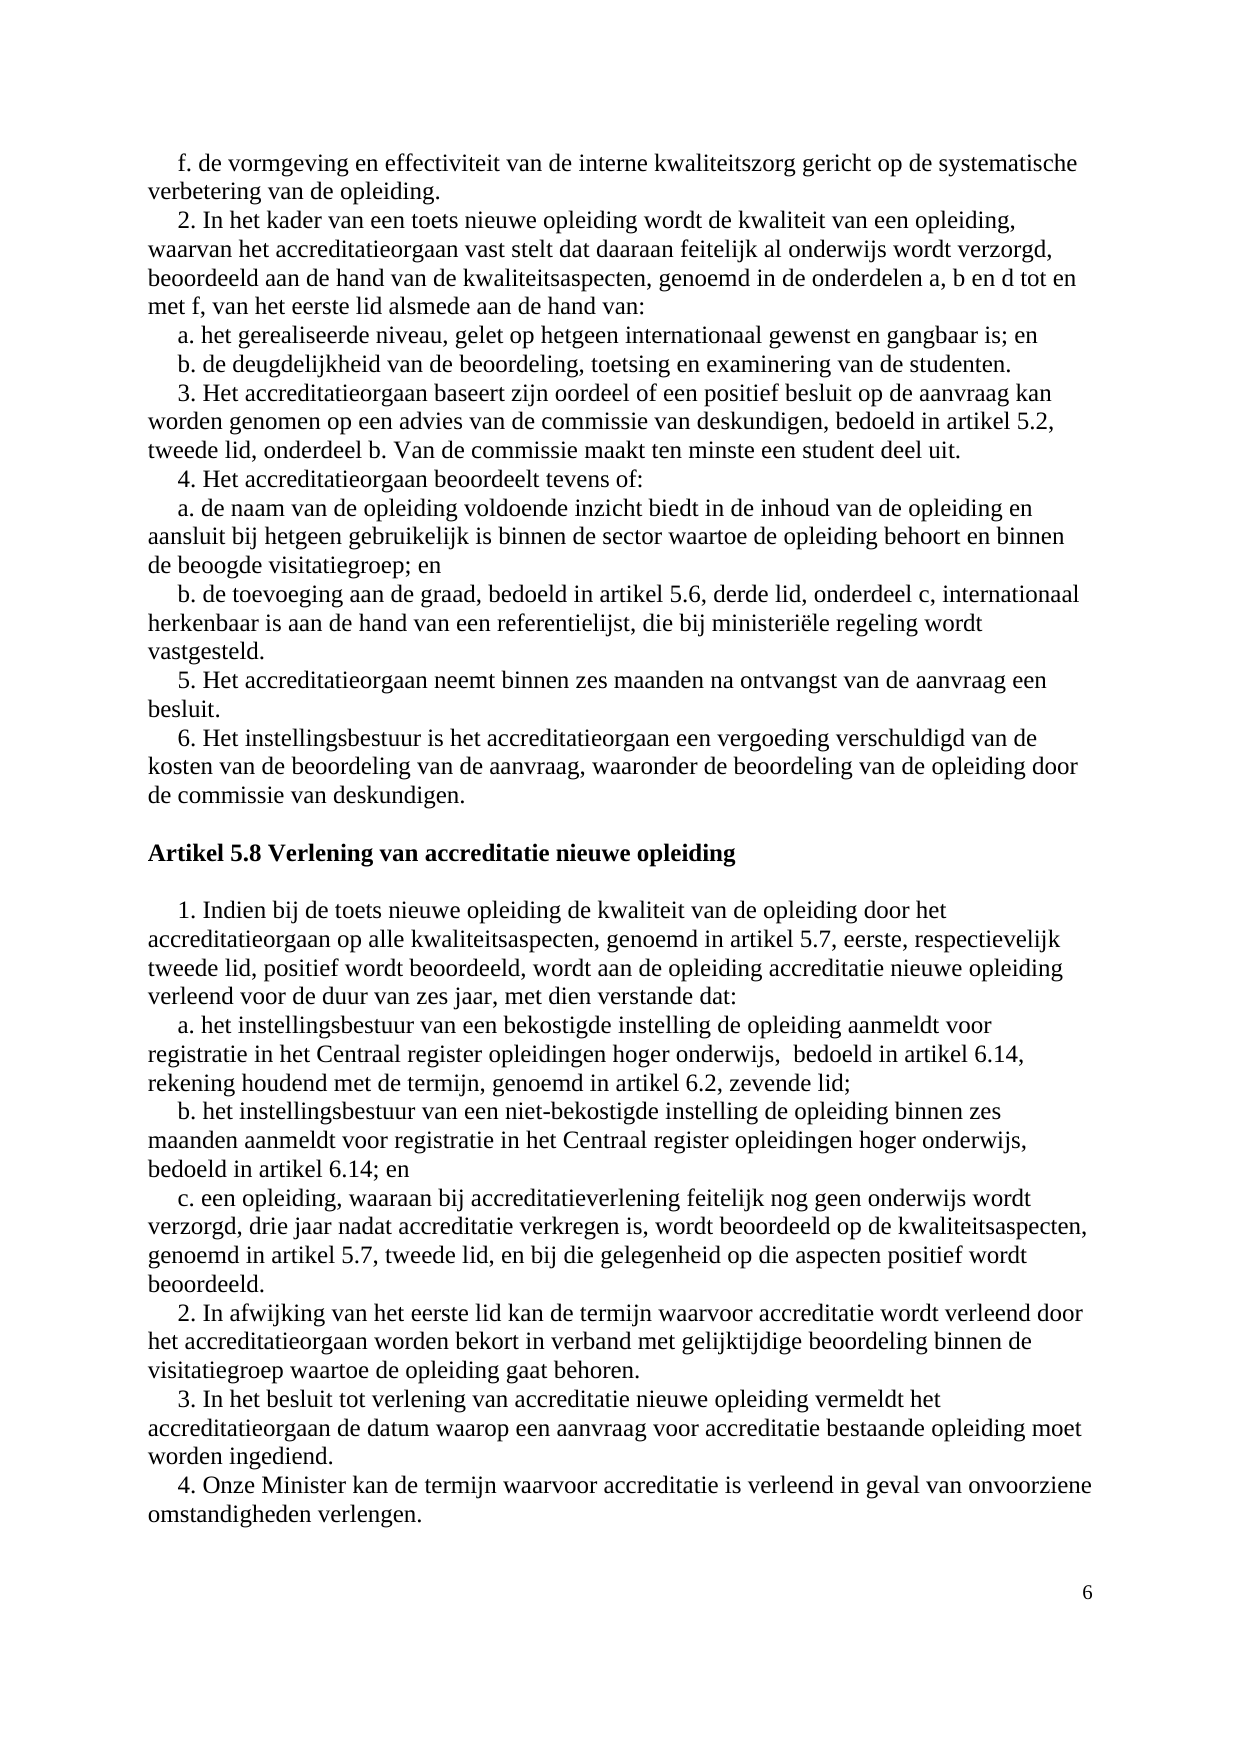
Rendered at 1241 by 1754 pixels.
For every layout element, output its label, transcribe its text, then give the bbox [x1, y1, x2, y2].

text 5. Het accreditatieorgaan neemt binnen zes maanden na ontvangst van de aanvraag een besluit. [148, 665, 1092, 723]
text b. de toevoeging aan de graad, bedoeld in artikel 5.6, derde lid, onderdeel c, internationaal herkenbaar is aan de hand van een referentielijst, die bij ministeriële regeling wordt vastgesteld. [148, 579, 1092, 665]
text a. het gerealiseerde niveau, gelet op hetgeen internationaal gewenst en gangbaar is; en [148, 320, 1092, 349]
text 3. Het accreditatieorgaan baseert zijn oordeel of een positief besluit op de aanvraag kan worden genomen op een advies van de commissie van deskundigen, bedoeld in artikel 5.2, tweede lid, onderdeel b. Van de commissie maakt ten minste een student deel uit. [148, 378, 1092, 464]
text a. het instellingsbestuur van een bekostigde instelling de opleiding aanmeldt voor registratie in het Centraal register opleidingen hoger onderwijs, bedoeld in artikel 6.14, rekening houdend met de termijn, genoemd in artikel 6.2, zevende lid; [148, 1010, 1092, 1096]
text b. de deugdelijkheid van de beoordeling, toetsing en examinering van de studenten. [148, 349, 1092, 378]
text a. de naam van de opleiding voldoende inzicht biedt in de inhoud van de opleiding en aansluit bij hetgeen gebruikelijk is binnen de sector waartoe de opleiding behoort en binnen de beoogde visitatiegroep; en [148, 493, 1092, 579]
text 6. Het instellingsbestuur is het accreditatieorgaan een vergoeding verschuldigd van de kosten van de beoordeling van de aanvraag, waaronder de beoordeling van de opleiding door de commissie van deskundigen. [148, 723, 1092, 809]
text b. het instellingsbestuur van een niet-bekostigde instelling de opleiding binnen zes maanden aanmeldt voor registratie in het Centraal register opleidingen hoger onderwijs, bedoeld in artikel 6.14; en [148, 1096, 1092, 1183]
text 2. In het kader van een toets nieuwe opleiding wordt de kwaliteit van een opleiding, waarvan het accreditatieorgaan vast stelt dat daaraan feitelijk al onderwijs wordt verzorgd, beoordeeld aan de hand van de kwaliteitsaspecten, genoemd in de onderdelen a, b en d tot en met f, van het eerste lid alsmede aan de hand van: [148, 205, 1092, 320]
text 2. In afwijking van het eerste lid kan de termijn waarvoor accreditatie wordt verleend door het accreditatieorgaan worden bekort in verband met gelijktijdige beoordeling binnen de visitatiegroep waartoe de opleiding gaat behoren. [148, 1298, 1092, 1384]
text 4. Het accreditatieorgaan beoordeelt tevens of: [148, 464, 1092, 493]
text 4. Onze Minister kan de termijn waarvoor accreditatie is verleend in geval van onvoorziene omstandigheden verlengen. [148, 1470, 1092, 1528]
text 1. Indien bij de toets nieuwe opleiding de kwaliteit van de opleiding door het accreditatieorgaan op alle kwaliteitsaspecten, genoemd in artikel 5.7, eerste, respectievelijk tweede lid, positief wordt beoordeeld, wordt aan de opleiding accreditatie nieuwe opleiding verleend voor de duur van zes jaar, met dien verstande dat: [148, 895, 1092, 1010]
text Artikel 5.8 Verlening van accreditatie nieuwe opleiding [148, 838, 1092, 866]
text f. de vormgeving en effectiviteit van de interne kwaliteitszorg gericht op de systematische verbetering van de opleiding. [148, 148, 1092, 205]
text c. een opleiding, waaraan bij accreditatieverlening feitelijk nog geen onderwijs wordt verzorgd, drie jaar nadat accreditatie verkregen is, wordt beoordeeld op de kwaliteitsaspecten, genoemd in artikel 5.7, tweede lid, en bij die gelegenheid op die aspecten positief wordt beoordeeld. [148, 1183, 1092, 1298]
text 3. In het besluit tot verlening van accreditatie nieuwe opleiding vermeldt het accreditatieorgaan de datum waarop een aanvraag voor accreditatie bestaande opleiding moet worden ingediend. [148, 1384, 1092, 1470]
